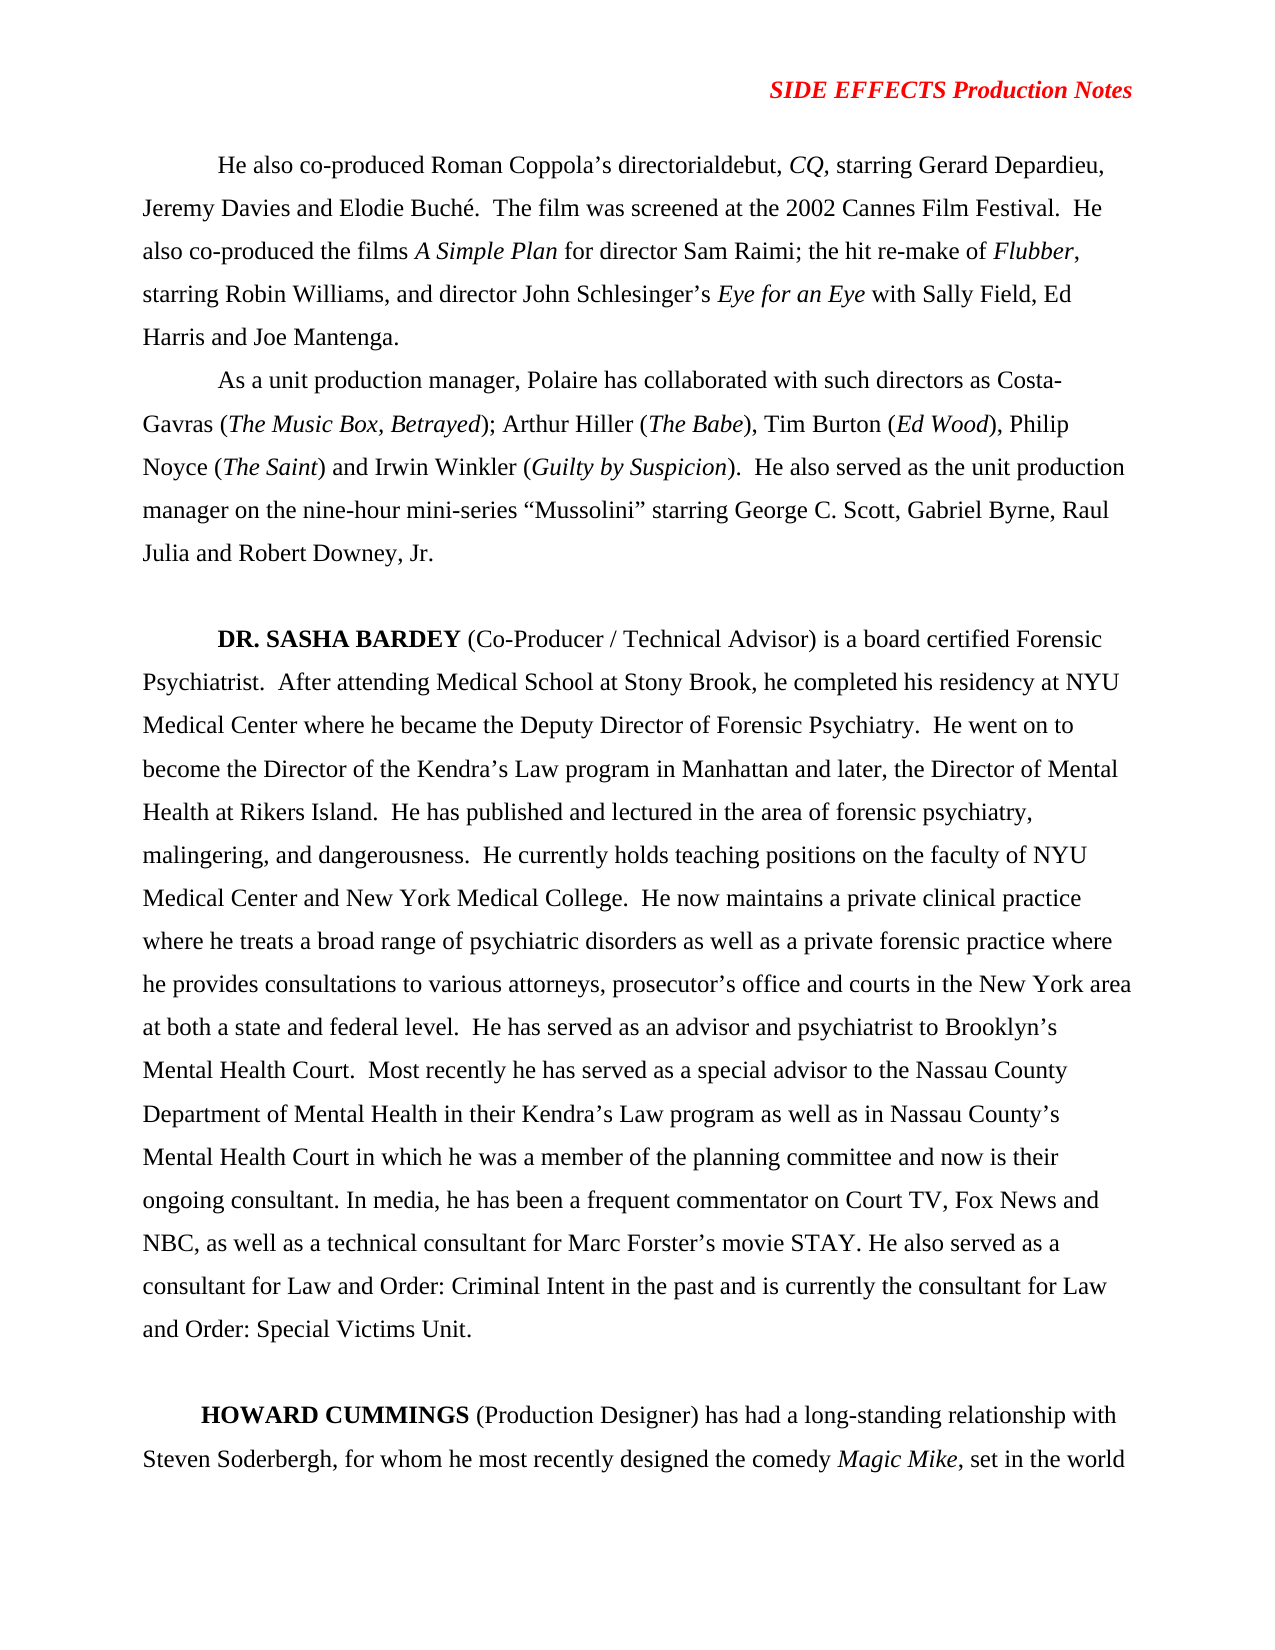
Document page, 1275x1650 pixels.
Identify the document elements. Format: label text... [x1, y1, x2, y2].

text As a unit production manager, Polaire has collaborated with such directors as Costa-Gavras (The Music Box, Betrayed); Arthur Hiller (The Babe), Tim Burton (Ed Wood), Philip Noyce (The Saint) and Irwin Winkler (Guilty by Suspicion). He also served as the unit production manager on the nine-hour mini-series “Mussolini” starring George C. Scott, Gabriel Byrne, Raul Julia and Robert Downey, Jr. [142, 366, 1132, 567]
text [142, 1401, 1132, 1472]
text He also co-produced Roman Coppola’s directorialdebut, CQ, starring Gerard Depardieu, Jeremy Davies and Elodie Buché. The film was screened at the 2002 Cannes Film Festival. He also co-produced the films A Simple Plan for director Sam Raimi; the hit re-make of Flubber, starring Robin Williams, and director John Schlesinger’s Eye for an Eye with Sally Field, Ed Harris and Joe Mantenga. [142, 150, 1132, 351]
text DR. SASHA BARDEY (Co-Producer / Technical Advisor) is a board certified Forensic Psychiatrist. After attending Medical School at Stony Brook, he completed his residency at NYU Medical Center where he became the Deputy Director of Forensic Psychiatry. He went on to become the Director of the Kendra’s Law program in Manhattan and later, the Director of Mental Health at Rikers Island. He has published and lectured in the area of forensic psychiatry, malingering, and dangerousness. He currently holds teaching positions on the faculty of NYU Medical Center and New York Medical College. He now maintains a private clinical practice where he treats a broad range of psychiatric disorders as well as a private forensic practice where he provides consultations to various attorneys, prosecutor’s office and courts in the New York area at both a state and federal level. He has served as an advisor and psychiatrist to Brooklyn’s Mental Health Court. Most recently he has served as a special advisor to the Nassau County Department of Mental Health in their Kendra’s Law program as well as in Nassau County’s Mental Health Court in which he was a member of the planning committee and now is their ongoing consultant. In media, he has been a frequent commentator on Court TV, Fox News and NBC, as well as a technical consultant for Marc Forster’s movie STAY. He also served as a consultant for Law and Order: Criminal Intent in the past and is currently the consultant for Law and Order: Special Victims Unit. [142, 624, 1132, 1343]
